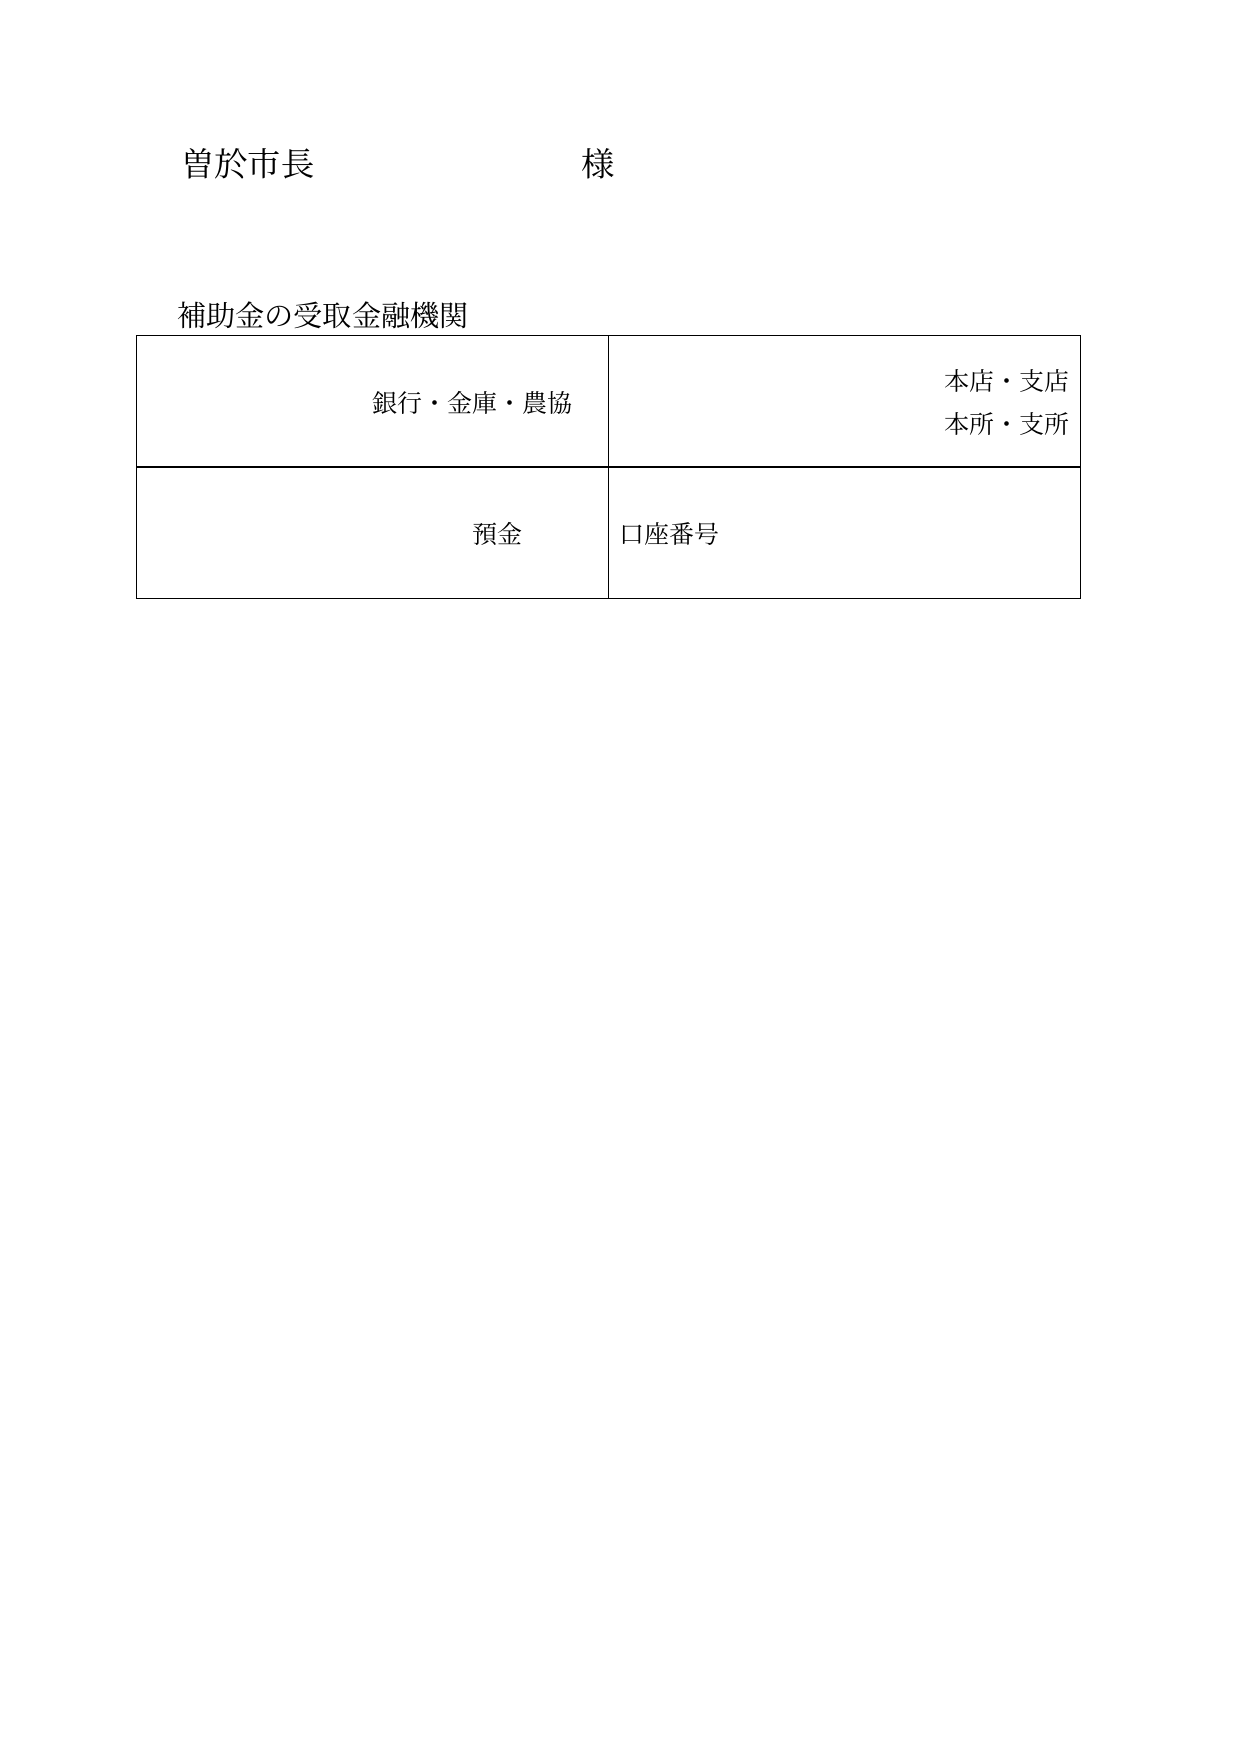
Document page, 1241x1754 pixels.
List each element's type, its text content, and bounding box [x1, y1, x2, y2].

table_cell 預金 [137, 468, 608, 597]
text 曽於市長 様 [148, 119, 1092, 205]
table_header 本店・支店 本所・支所 [609, 336, 1080, 466]
table_header 銀行・金庫・農協 [137, 336, 608, 466]
table_cell 口座番号 [609, 468, 1080, 597]
text 補助金の受取金融機関 [148, 292, 1092, 335]
